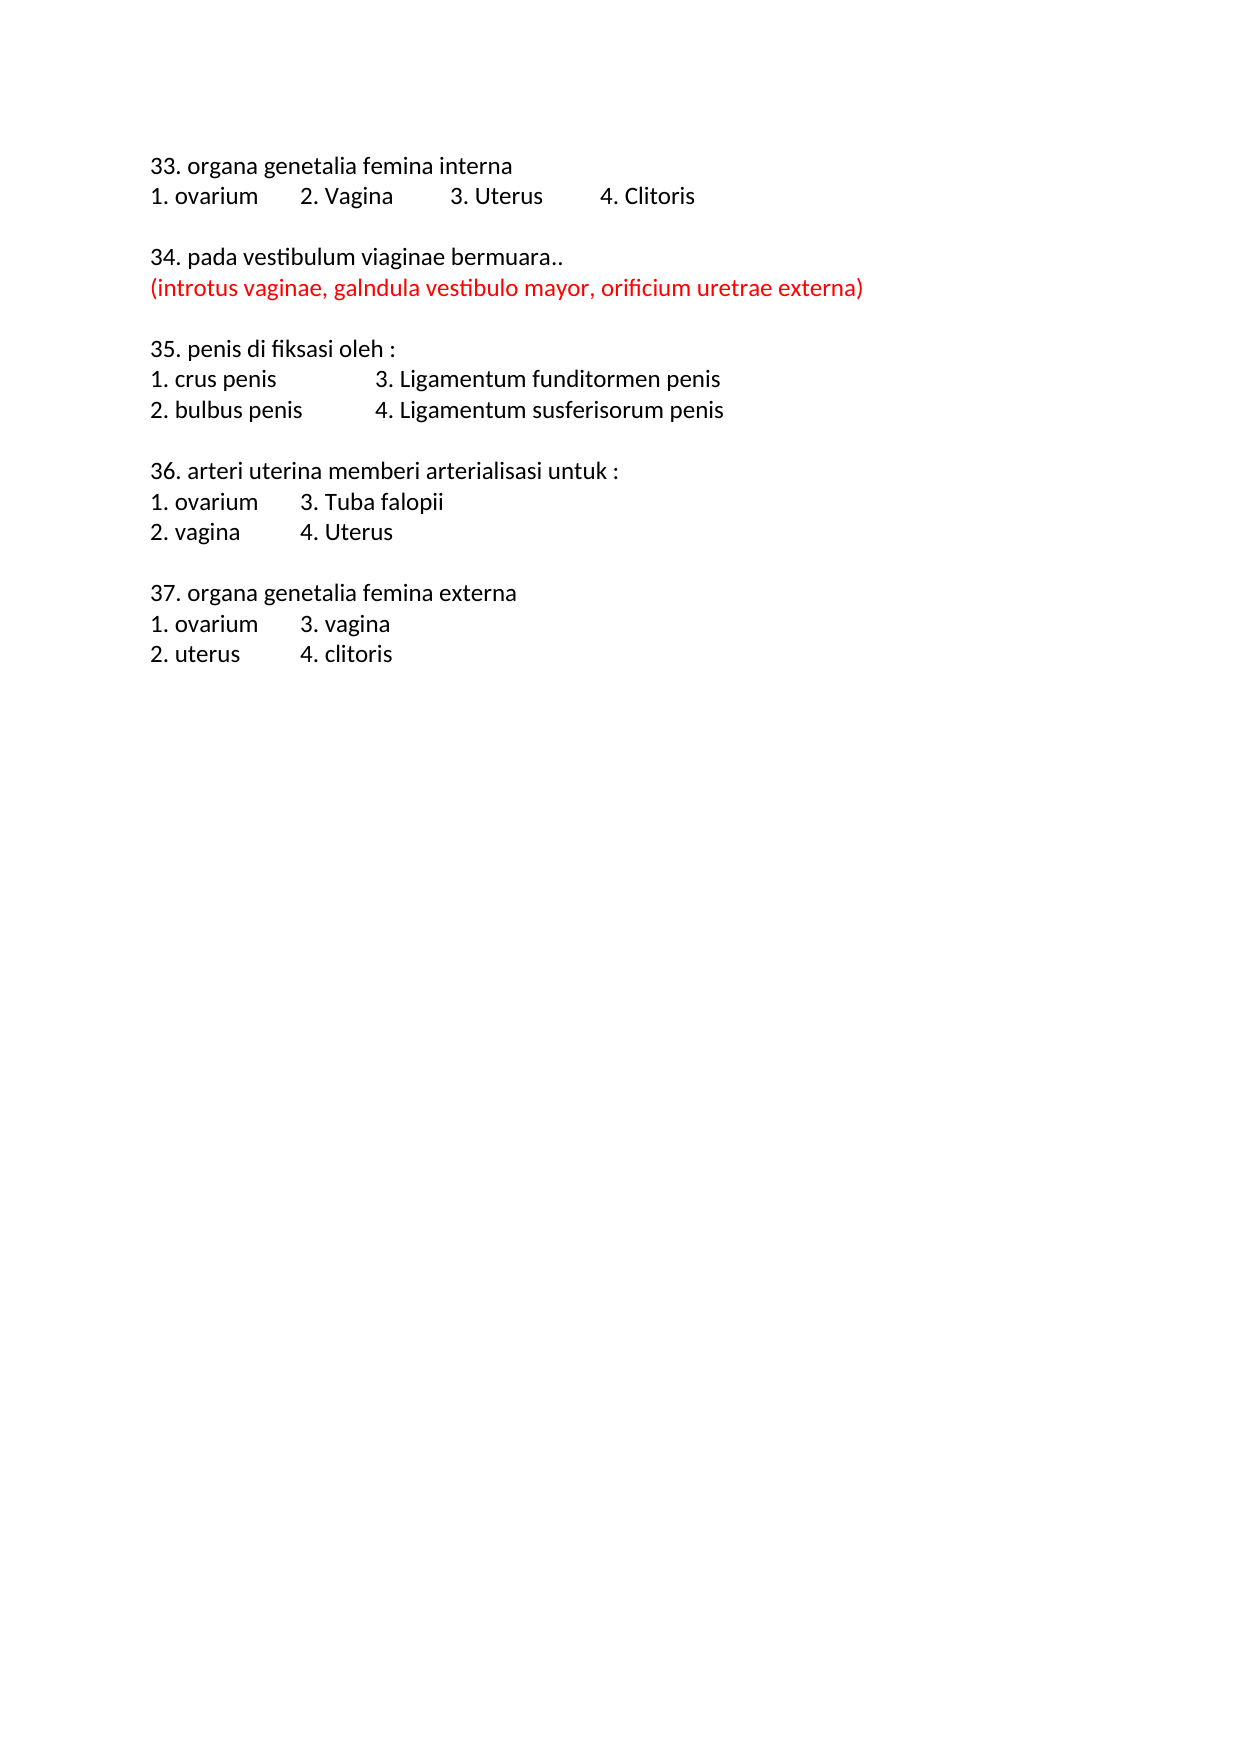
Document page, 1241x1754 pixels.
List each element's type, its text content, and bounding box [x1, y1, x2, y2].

text 36. arteri uterina memberi arterialisasi untuk : [150, 455, 1090, 486]
text 1. ovarium 3. vagina [150, 608, 1090, 638]
text 34. pada vestibulum viaginae bermuara.. [150, 242, 1090, 272]
text 2. vagina 4. Uterus [150, 516, 1090, 547]
text 37. organa genetalia femina externa [150, 577, 1090, 608]
text 2. uterus 4. clitoris [150, 638, 1090, 669]
text 2. bulbus penis 4. Ligamentum susferisorum penis [150, 394, 1090, 425]
text 35. penis di fiksasi oleh : [150, 333, 1090, 364]
text 1. ovarium 2. Vagina 3. Uterus 4. Clitoris [150, 181, 1090, 211]
text (introtus vaginae, galndula vestibulo mayor, orificium uretrae externa) [150, 272, 1090, 303]
text 1. crus penis 3. Ligamentum funditormen penis [150, 364, 1090, 394]
text 1. ovarium 3. Tuba falopii [150, 486, 1090, 516]
text 33. organa genetalia femina interna [150, 150, 1090, 181]
